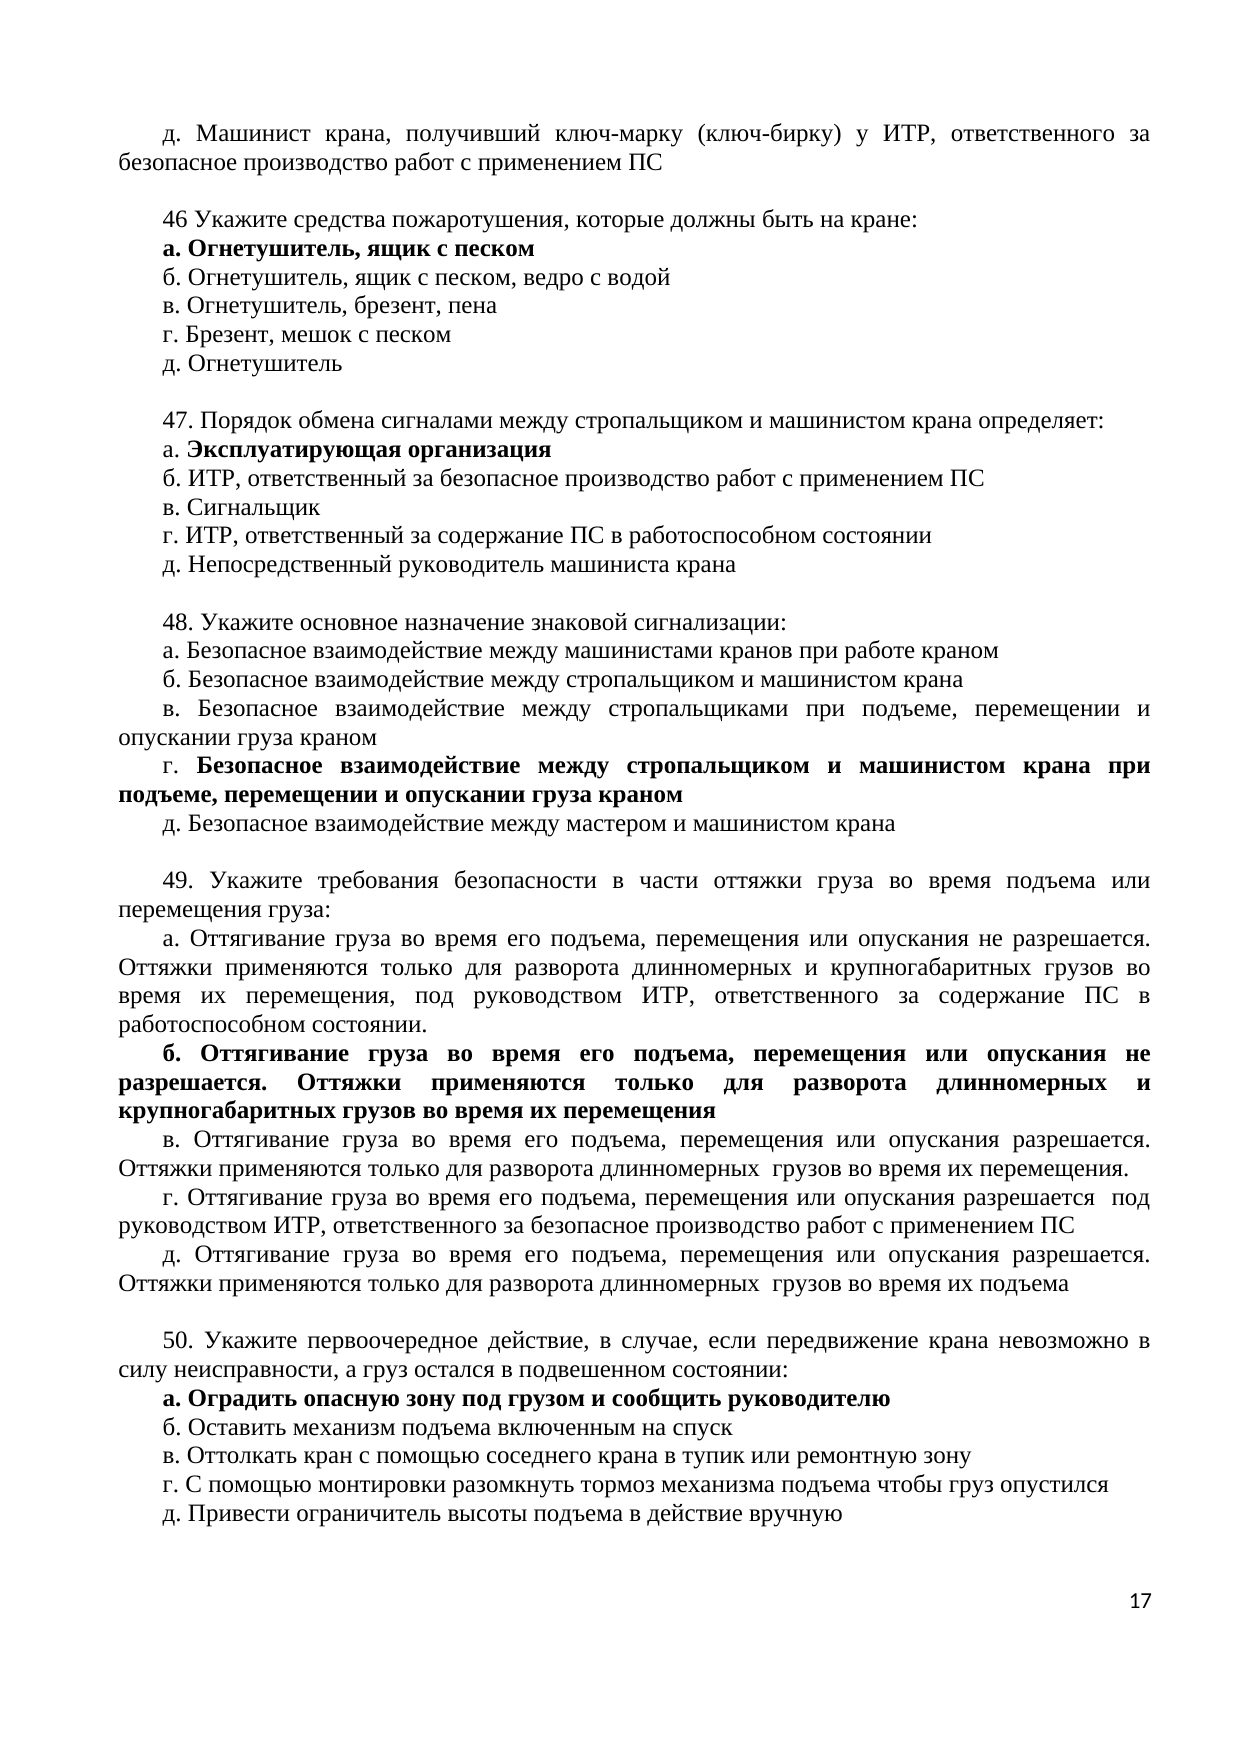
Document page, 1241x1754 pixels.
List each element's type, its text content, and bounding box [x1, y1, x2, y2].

text в. Оттолкать кран с помощью соседнего крана в тупик или ремонтную зону [118, 1441, 1152, 1469]
text б. Оттягивание груза во время его подъема, перемещения или опускания не разрешается. Оттяжки применяются только для разворота длинномерных и крупногабаритных грузов во время их перемещения [118, 1038, 1152, 1124]
text а. Оттягивание груза во время его подъема, перемещения или опускания не разрешается. Оттяжки применяются только для разворота длинномерных и крупногабаритных грузов во время их перемещения, под руководством ИТР, ответственного за содержание ПС в работоспособном состоянии. [118, 923, 1152, 1038]
text г. Безопасное взаимодействие между стропальщиком и машинистом крана при подъеме, перемещении и опускании груза краном [118, 751, 1152, 808]
text б. Безопасное взаимодействие между стропальщиком и машинистом крана [118, 664, 1152, 693]
text 48. Укажите основное назначение знаковой сигнализации: [118, 607, 1152, 636]
text г. С помощью монтировки разомкнуть тормоз механизма подъема чтобы груз опустился [118, 1469, 1152, 1498]
text д. Оттягивание груза во время его подъема, перемещения или опускания разрешается. Оттяжки применяются только для разворота длинномерных грузов во время их подъема [118, 1239, 1152, 1297]
text в. Безопасное взаимодействие между стропальщиками при подъеме, перемещении и опускании груза краном [118, 693, 1152, 751]
text д. Привести ограничитель высоты подъема в действие вручную [118, 1498, 1152, 1527]
text д. Огнетушитель [118, 348, 1152, 377]
text д. Машинист крана, получивший ключ-марку (ключ-бирку) у ИТР, ответственного за безопасное производство работ с применением ПС [118, 118, 1152, 176]
text 46 Укажите средства пожаротушения, которые должны быть на кране: [118, 204, 1152, 233]
text 49. Укажите требования безопасности в части оттяжки груза во время подъема или перемещения груза: [118, 866, 1152, 923]
text в. Оттягивание груза во время его подъема, перемещения или опускания разрешается. Оттяжки применяются только для разворота длинномерных грузов во время их перемещения. [118, 1124, 1152, 1182]
text б. ИТР, ответственный за безопасное производство работ с применением ПС [118, 463, 1152, 492]
text г. ИТР, ответственный за содержание ПС в работоспособном состоянии [118, 521, 1152, 549]
text в. Огнетушитель, брезент, пена [118, 291, 1152, 319]
text 47. Порядок обмена сигналами между стропальщиком и машинистом крана определяет: [118, 406, 1152, 434]
text а. Огнетушитель, ящик с песком [118, 233, 1152, 262]
text б. Огнетушитель, ящик с песком, ведро с водой [118, 262, 1152, 291]
text д. Безопасное взаимодействие между мастером и машинистом крана [118, 808, 1152, 837]
text 50. Укажите первоочередное действие, в случае, если передвижение крана невозможно в силу неисправности, а груз остался в подвешенном состоянии: [118, 1326, 1152, 1383]
text г. Оттягивание груза во время его подъема, перемещения или опускания разрешается под руководством ИТР, ответственного за безопасное производство работ с применением ПС [118, 1182, 1152, 1239]
text а. Эксплуатирующая организация [118, 434, 1152, 463]
text б. Оставить механизм подъема включенным на спуск [118, 1412, 1152, 1441]
text д. Непосредственный руководитель машиниста крана [118, 549, 1152, 578]
text г. Брезент, мешок с песком [118, 319, 1152, 348]
text в. Сигнальщик [118, 492, 1152, 521]
text а. Безопасное взаимодействие между машинистами кранов при работе краном [118, 636, 1152, 664]
text а. Оградить опасную зону под грузом и сообщить руководителю [118, 1383, 1152, 1412]
